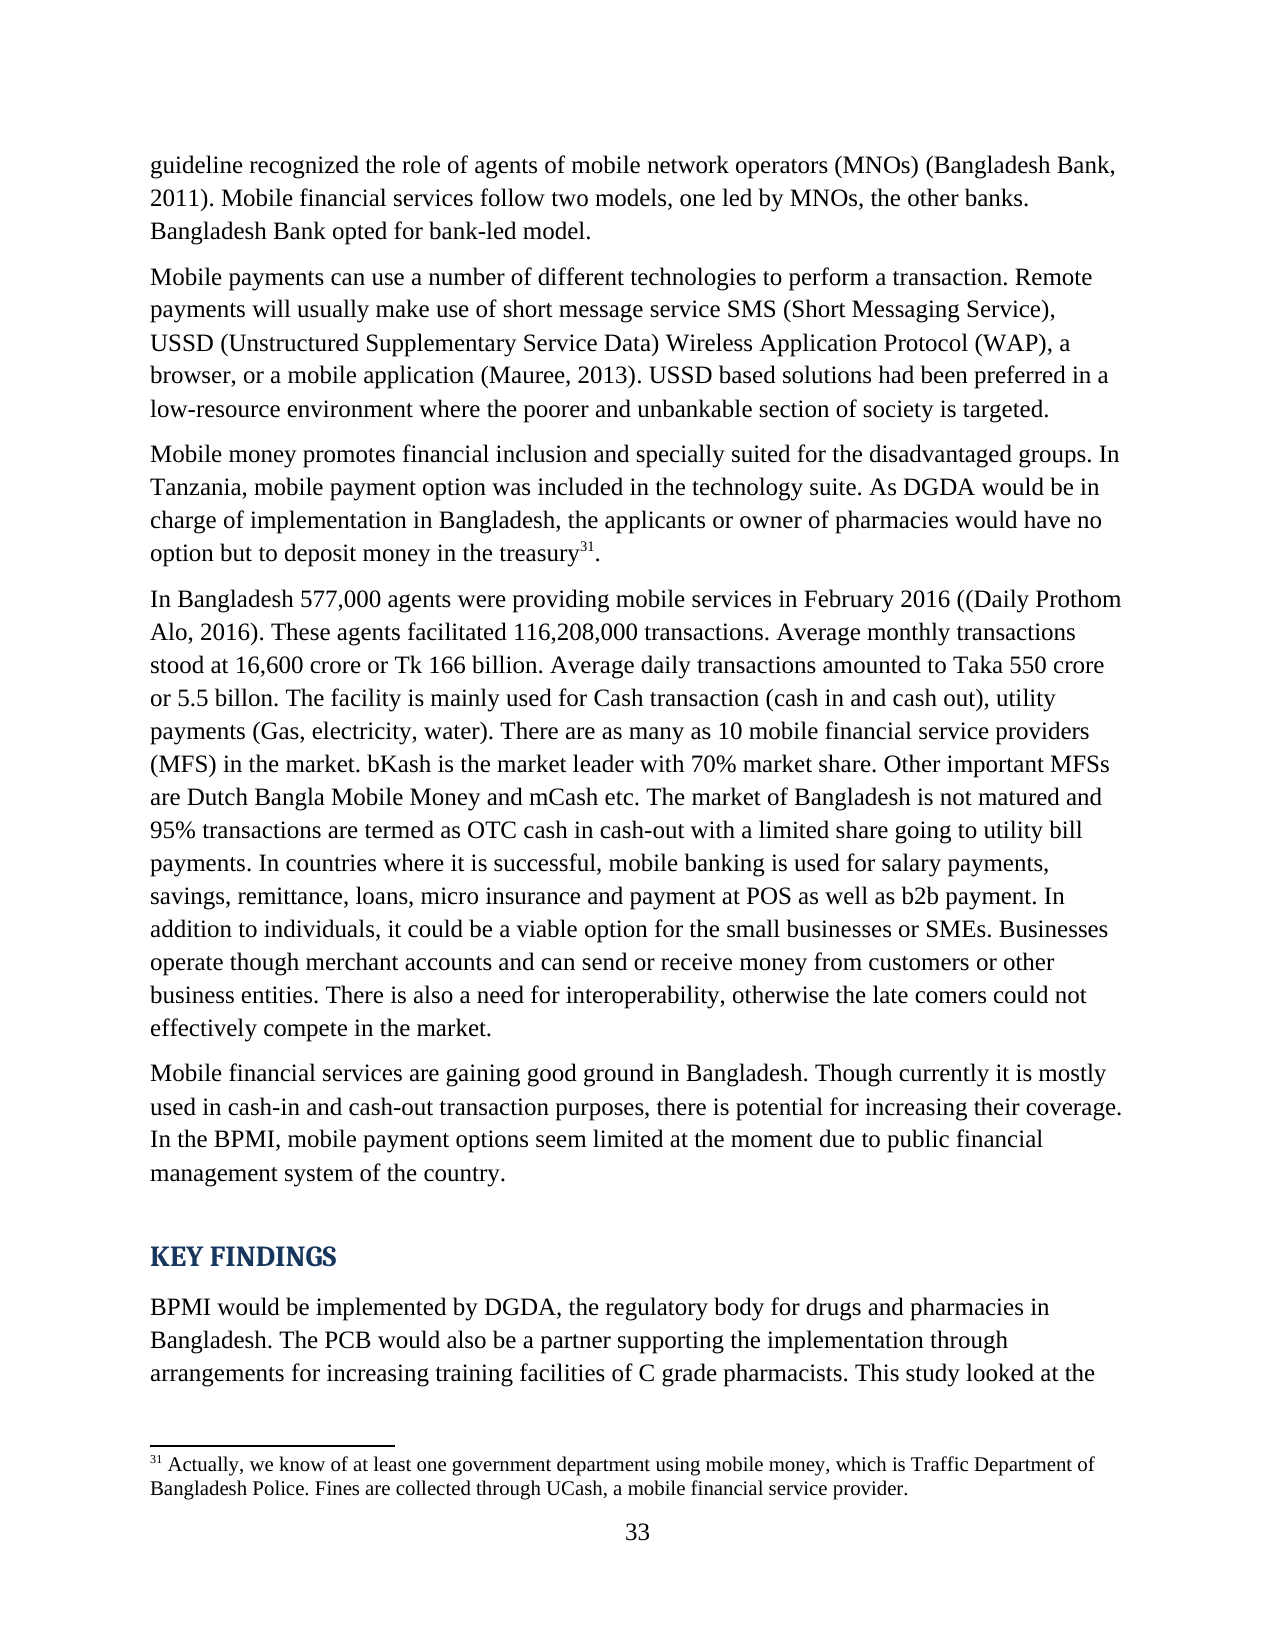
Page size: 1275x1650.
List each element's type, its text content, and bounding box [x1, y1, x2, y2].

subtitle Key Findings [150, 1241, 1125, 1274]
text Mobile financial services are gaining good ground in Bangladesh. Though currently it is mostly used in cash-in and cash-out transaction purposes, there is potential for increasing their coverage. In the BPMI, mobile payment options seem limited at the moment due to public financial management system of the country. [150, 1058, 1125, 1186]
text In Bangladesh 577,000 agents were providing mobile services in February 2016 ((Daily Prothom Alo, 2016). These agents facilitated 116,208,000 transactions. Average monthly transactions stood at 16,600 crore or Tk 166 billion. Average daily transactions amounted to Taka 550 crore or 5.5 billon. The facility is mainly used for Cash transaction (cash in and cash out), utility payments (Gas, electricity, water). There are as many as 10 mobile financial service providers (MFS) in the market. bKash is the market leader with 70% market share. Other important MFSs are Dutch Bangla Mobile Money and mCash etc. The market of Bangladesh is not matured and 95% transactions are termed as OTC cash in cash-out with a limited share going to utility bill payments. In countries where it is successful, mobile banking is used for salary payments, savings, remittance, loans, micro insurance and payment at POS as well as b2b payment. In addition to individuals, it could be a viable option for the small businesses or SMEs. Businesses operate though merchant accounts and can send or receive money from customers or other business entities. There is also a need for interoperability, otherwise the late comers could not effectively compete in the market. [150, 584, 1125, 1042]
text Mobile money promotes financial inclusion and specially suited for the disadvantaged groups. In Tanzania, mobile payment option was included in the technology suite. As DGDA would be in charge of implementation in Bangladesh, the applicants or owner of pharmacies would have no option but to deposit money in the treasury. [150, 439, 1125, 567]
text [150, 1292, 1125, 1386]
text Mobile payments can use a number of different technologies to perform a transaction. Remote payments will usually make use of short message service SMS (Short Messaging Service), USSD (Unstructured Supplementary Service Data) Wireless Application Protocol (WAP), a browser, or a mobile application (Mauree, 2013). USSD based solutions had been preferred in a low-resource environment where the poorer and unbankable section of society is targeted. [150, 262, 1125, 422]
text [150, 150, 1125, 245]
